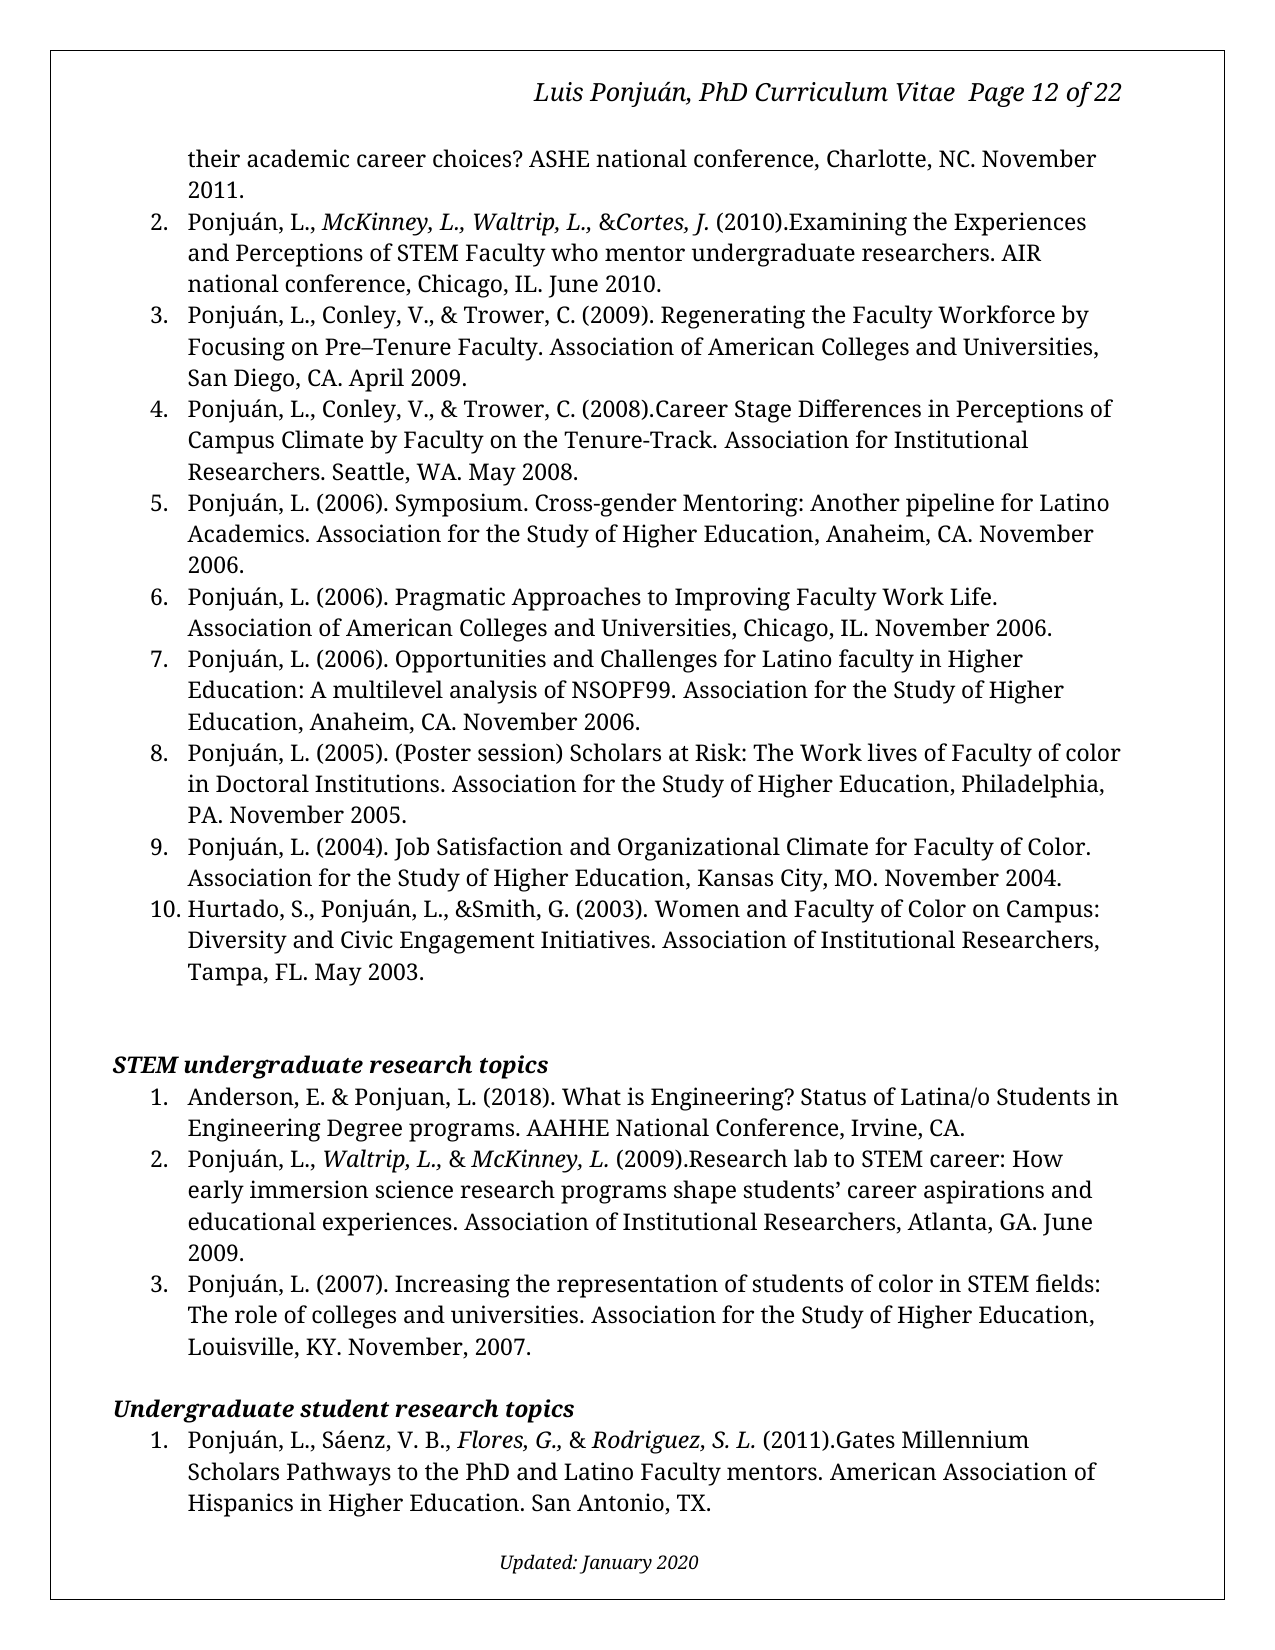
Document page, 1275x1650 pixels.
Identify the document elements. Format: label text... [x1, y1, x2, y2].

list Anderson, E. & Ponjuan, L. (2018). What is Engineering? Status of Latina/o Students in Engineering Degree programs. AAHHE National Conference, Irvine, CA. [150, 1081, 1125, 1143]
list Ponjuán, L., Conley, V., & Trower, C. (2009). Regenerating the Faculty Workforce by Focusing on Pre–Tenure Faculty. Association of American Colleges and Universities, San Diego, CA. April 2009. [150, 299, 1125, 393]
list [150, 143, 1125, 206]
list Ponjuán, L., McKinney, L., Waltrip, L., &Cortes, J. (2010).Examining the Experiences and Perceptions of STEM Faculty who mentor undergraduate researchers. AIR national conference, Chicago, IL. June 2010. [150, 206, 1125, 299]
list Ponjuán, L., Sáenz, V. B., Flores, G., & Rodriguez, S. L. (2011).Gates Millennium Scholars Pathways to the PhD and Latino Faculty mentors. American Association of Hispanics in Higher Education. San Antonio, TX. [150, 1424, 1125, 1518]
list Ponjuán, L. (2005). (Poster session) Scholars at Risk: The Work lives of Faculty of color in Doctoral Institutions. Association for the Study of Higher Education, Philadelphia, PA. November 2005. [150, 737, 1125, 831]
list Ponjuán, L. (2006). Pragmatic Approaches to Improving Faculty Work Life. Association of American Colleges and Universities, Chicago, IL. November 2006. [150, 581, 1125, 643]
text Undergraduate student research topics [112, 1393, 1125, 1424]
list Ponjuán, L. (2004). Job Satisfaction and Organizational Climate for Faculty of Color. Association for the Study of Higher Education, Kansas City, MO. November 2004. [150, 831, 1125, 893]
list Ponjuán, L. (2006). Symposium. Cross-gender Mentoring: Another pipeline for Latino Academics. Association for the Study of Higher Education, Anaheim, CA. November 2006. [150, 487, 1125, 581]
list Hurtado, S., Ponjuán, L., &Smith, G. (2003). Women and Faculty of Color on Campus: Diversity and Civic Engagement Initiatives. Association of Institutional Researchers, Tampa, FL. May 2003. [150, 893, 1125, 987]
list Ponjuán, L. (2006). Opportunities and Challenges for Latino faculty in Higher Education: A multilevel analysis of NSOPF99. Association for the Study of Higher Education, Anaheim, CA. November 2006. [150, 643, 1125, 737]
text STEM undergraduate research topics [112, 1049, 1125, 1081]
list Ponjuán, L., Waltrip, L., & McKinney, L. (2009).Research lab to STEM career: How early immersion science research programs shape students’ career aspirations and educational experiences. Association of Institutional Researchers, Atlanta, GA. June 2009. [150, 1143, 1125, 1268]
list Ponjuán, L. (2007). Increasing the representation of students of color in STEM fields: The role of colleges and universities. Association for the Study of Higher Education, Louisville, KY. November, 2007. [150, 1268, 1125, 1362]
list Ponjuán, L., Conley, V., & Trower, C. (2008).Career Stage Differences in Perceptions of Campus Climate by Faculty on the Tenure-Track. Association for Institutional Researchers. Seattle, WA. May 2008. [150, 393, 1125, 487]
